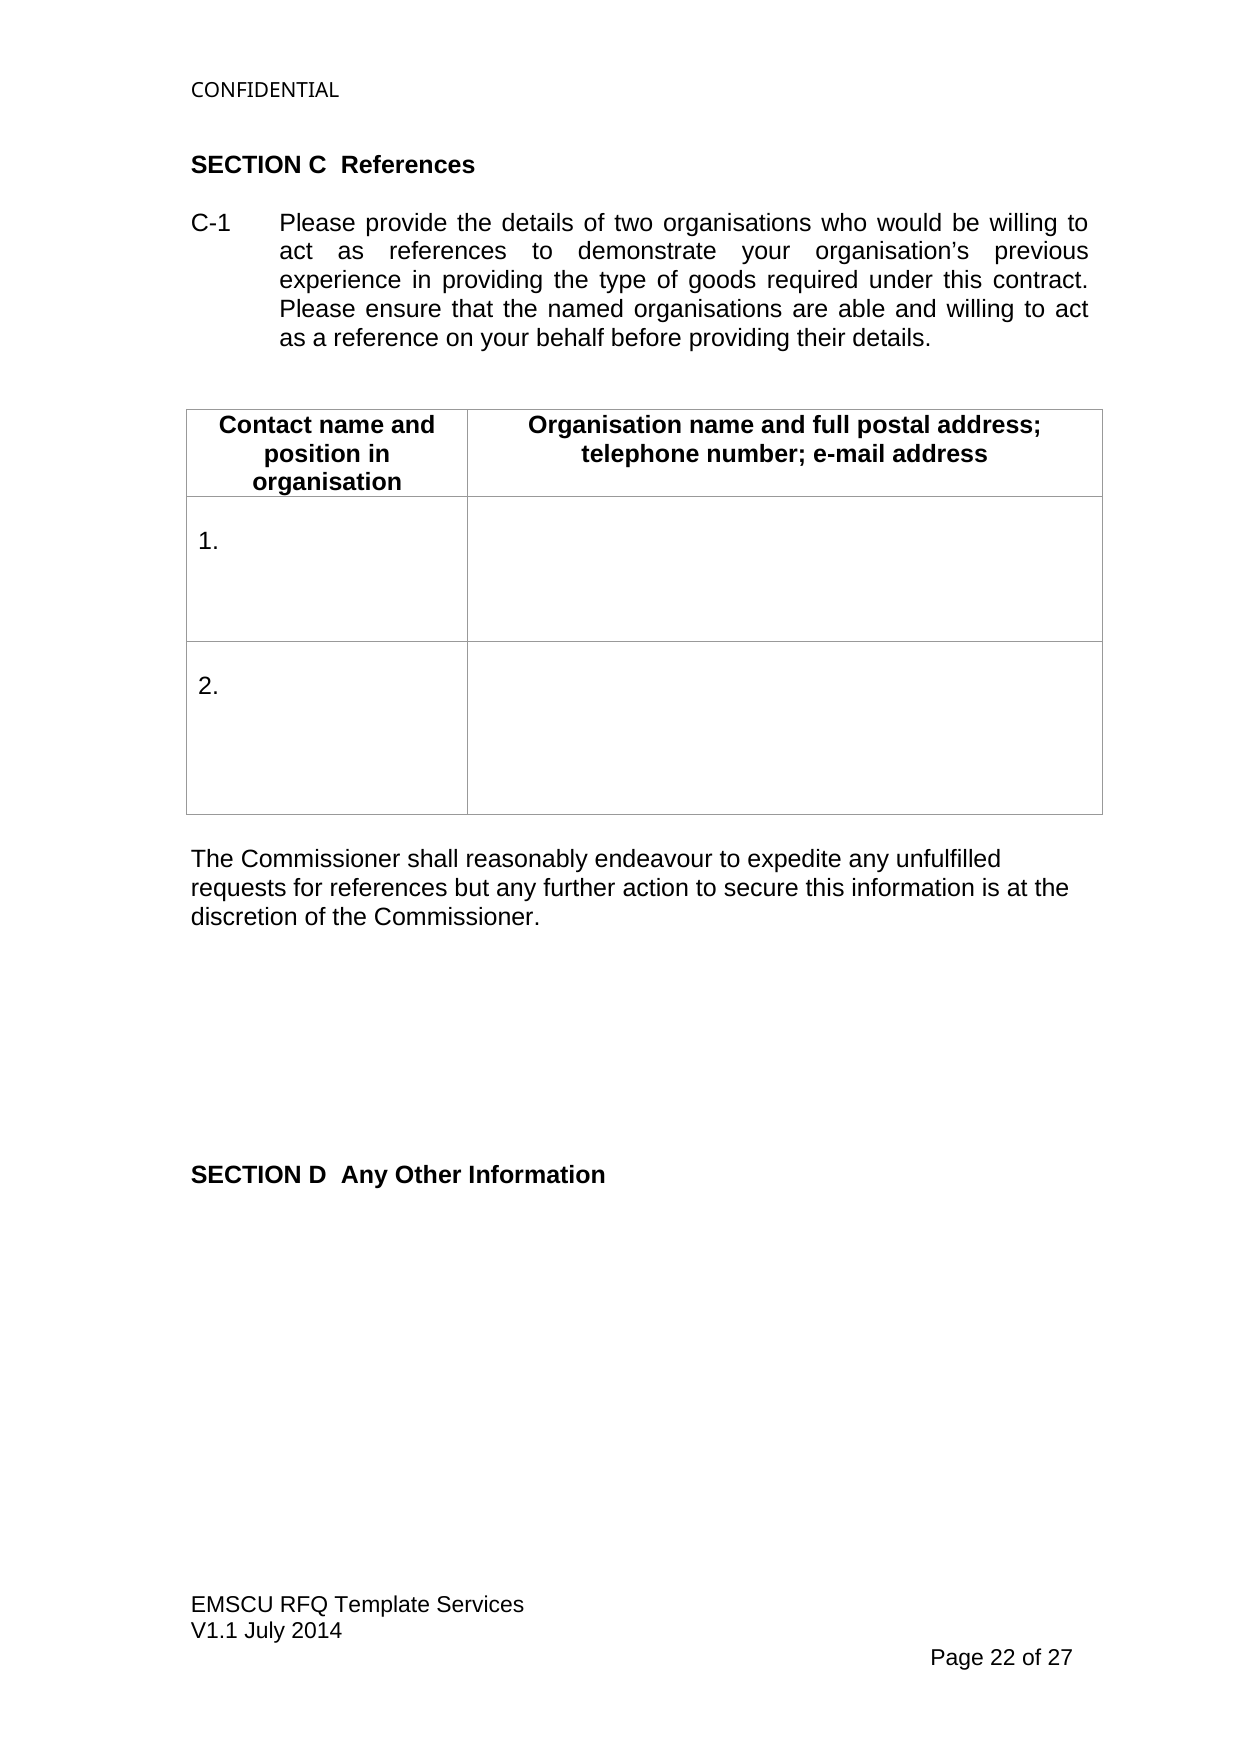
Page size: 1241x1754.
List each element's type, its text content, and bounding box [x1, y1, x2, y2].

text SECTION C References [191, 150, 1090, 179]
table_cell 1. [187, 497, 467, 641]
table_cell [468, 497, 1102, 641]
table_cell [468, 642, 1102, 814]
table_cell 2. [187, 642, 467, 814]
text The Commissioner shall reasonably endeavour to expedite any unfulfilled requests for references but any further action to secure this information is at the discretion of the Commissioner. [191, 844, 1090, 930]
table_header Organisation name and full postal address; telephone number; e-mail address [468, 410, 1102, 496]
text C-1 Please provide the details of two organisations who would be willing to act as references to demonstrate your organisation’s previous experience in providing the type of goods required under this contract. Please ensure that the named organisations are able and willing to act as a reference on your behalf before providing their details. [191, 207, 1090, 351]
text SECTION D Any Other Information [191, 1160, 1090, 1189]
table_header Contact name and position in organisation [187, 410, 467, 496]
